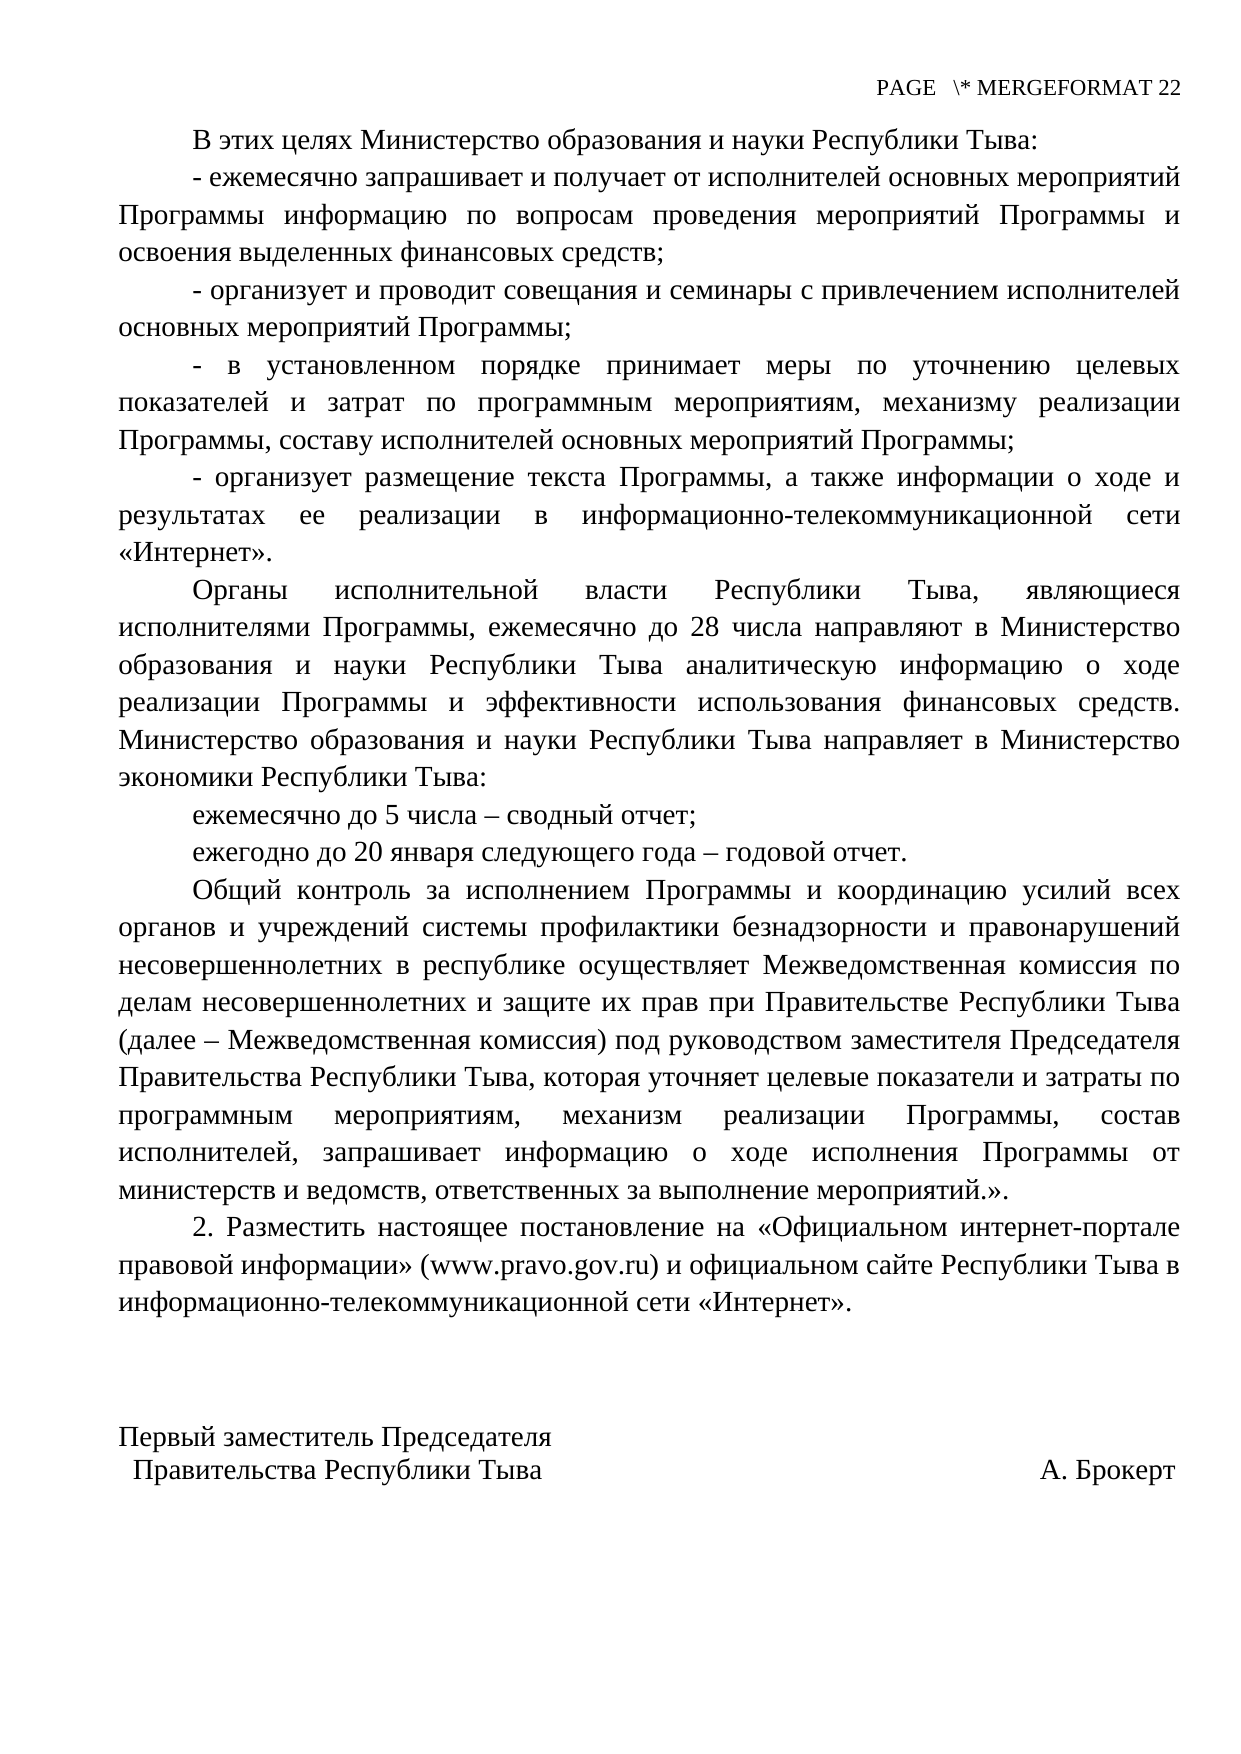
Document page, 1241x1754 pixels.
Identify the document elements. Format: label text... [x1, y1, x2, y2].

text - в установленном порядке принимает меры по уточнению целевых показателей и затрат по программным мероприятиям, механизму реализации Программы, составу исполнителей основных мероприятий Программы; [118, 343, 1181, 456]
text - организует и проводит совещания и семинары с привлечением исполнителей основных мероприятий Программы; [118, 268, 1181, 343]
text Правительства Республики Тыва А. Брокерт [118, 1452, 1181, 1486]
text Общий контроль за исполнением Программы и координацию усилий всех органов и учреждений системы профилактики безнадзорности и правонарушений несовершеннолетних в республике осуществляет Межведомственная комиссия по делам несовершеннолетних и защите их прав при Правительстве Республики Тыва (далее – Межведомственная комиссия) под руководством заместителя Председателя Правительства Республики Тыва, которая уточняет целевые показатели и затраты по программным мероприятиям, механизм реализации Программы, состав исполнителей, запрашивает информацию о ходе исполнения Программы от министерств и ведомств, ответственных за выполнение мероприятий.». [118, 868, 1181, 1206]
text - организует размещение текста Программы, а также информации о ходе и результатах ее реализации в информационно-телекоммуникационной сети «Интернет». [118, 456, 1181, 568]
text Органы исполнительной власти Республики Тыва, являющиеся исполнителями Программы, ежемесячно до 28 числа направляют в Министерство образования и науки Республики Тыва аналитическую информацию о ходе реализации Программы и эффективности использования финансовых средств. Министерство образования и науки Республики Тыва направляет в Министерство экономики Республики Тыва: [118, 568, 1181, 793]
text Первый заместитель Председателя [118, 1419, 1181, 1452]
text В этих целях Министерство образования и науки Республики Тыва: [118, 118, 1181, 156]
text 2. Разместить настоящее постановление на «Официальном интернет-портале правовой информации» (www.pravo.gov.ru) и официальном сайте Республики Тыва в информационно-телекоммуникационной сети «Интернет». [118, 1206, 1181, 1318]
text ежегодно до 20 января следующего года – годовой отчет. [118, 831, 1181, 868]
text ежемесячно до 5 числа – сводный отчет; [118, 793, 1181, 831]
text - ежемесячно запрашивает и получает от исполнителей основных мероприятий Программы информацию по вопросам проведения мероприятий Программы и освоения выделенных финансовых средств; [118, 156, 1181, 268]
